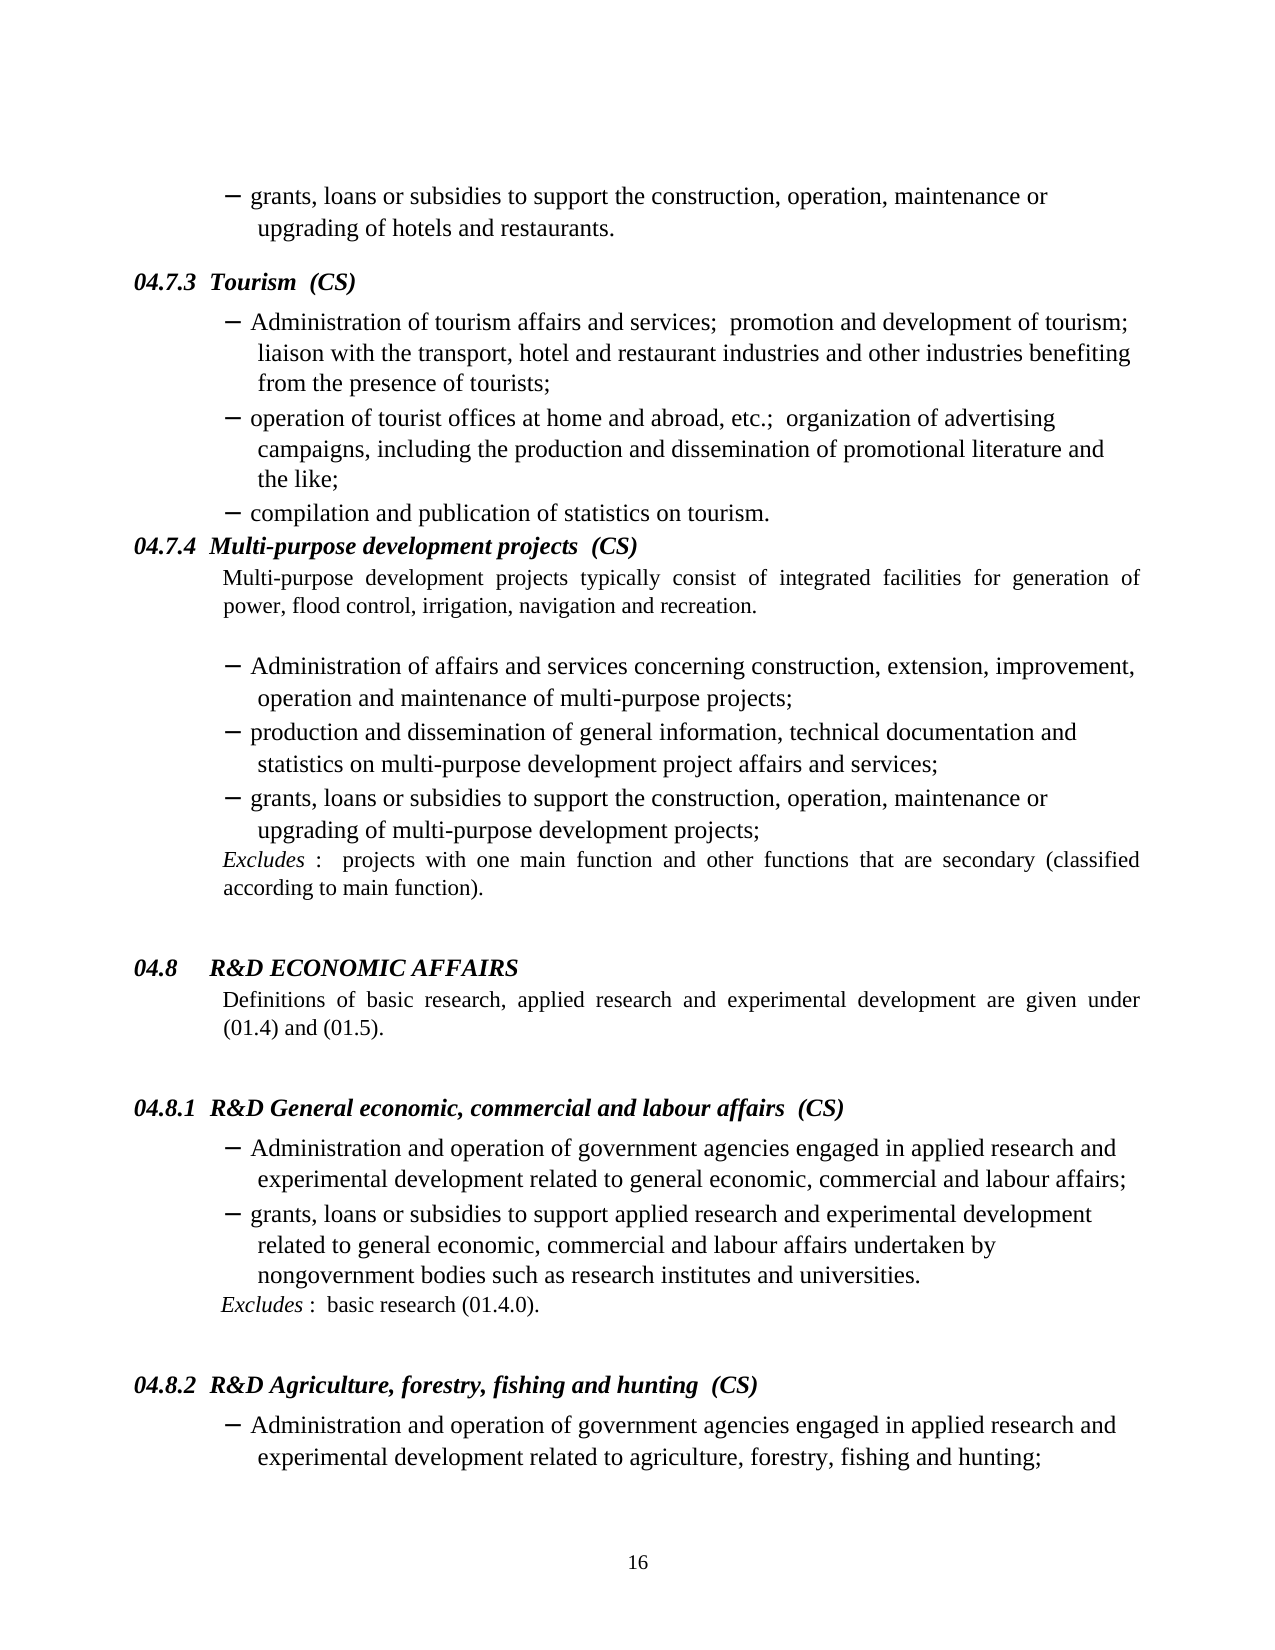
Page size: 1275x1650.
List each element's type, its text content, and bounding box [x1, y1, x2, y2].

text 04.7.3 Tourism (CS) [133, 267, 1141, 296]
text − grants, loans or subsidies to support the construction, operation, maintenance or upgrading of multi-purpose development projects; [222, 780, 1139, 843]
text − production and dissemination of general information, technical documentation and statistics on multi-purpose development project affairs and services; [222, 714, 1139, 777]
text 04.8.1 R&D General economic, commercial and labour affairs (CS) [133, 1093, 1141, 1122]
text − Administration of affairs and services concerning construction, extension, improvement, operation and maintenance of multi-purpose projects; [222, 648, 1139, 711]
text Definitions of basic research, applied research and experimental development are given under (01.4) and (01.5). [222, 986, 1141, 1040]
text Excludes : basic research (01.4.0). [135, 1291, 1141, 1317]
text − compilation and publication of statistics on tourism. [222, 495, 1139, 529]
text − Administration of tourism affairs and services; promotion and development of tourism; liaison with the transport, hotel and restaurant industries and other industries benefiting from the presence of tourists; [222, 304, 1139, 397]
text − operation of tourist offices at home and abroad, etc.; organization of advertising campaigns, including the production and dissemination of promotional literature and the like; [222, 399, 1139, 492]
text 04.8 R&D ECONOMIC AFFAIRS [133, 953, 1141, 982]
text 04.8.2 R&D Agriculture, forestry, fishing and hunting (CS) [133, 1370, 1141, 1399]
text 04.7.4 Multi-purpose development projects (CS) [133, 531, 1141, 560]
text − Administration and operation of government agencies engaged in applied research and experimental development related to agriculture, forestry, fishing and hunting; [222, 1407, 1139, 1470]
text − grants, loans or subsidies to support applied research and experimental development related to general economic, commercial and labour affairs undertaken by nongovernment bodies such as research institutes and universities. [222, 1195, 1139, 1288]
text Excludes : projects with one main function and other functions that are secondary (classified according to main function). [222, 846, 1141, 900]
text Multi-purpose development projects typically consist of integrated facilities for generation of power, flood control, irrigation, navigation and recreation. [222, 564, 1141, 618]
text − Administration and operation of government agencies engaged in applied research and experimental development related to general economic, commercial and labour affairs; [222, 1129, 1139, 1193]
text − grants, loans or subsidies to support the construction, operation, maintenance or upgrading of hotels and restaurants. [222, 178, 1139, 242]
